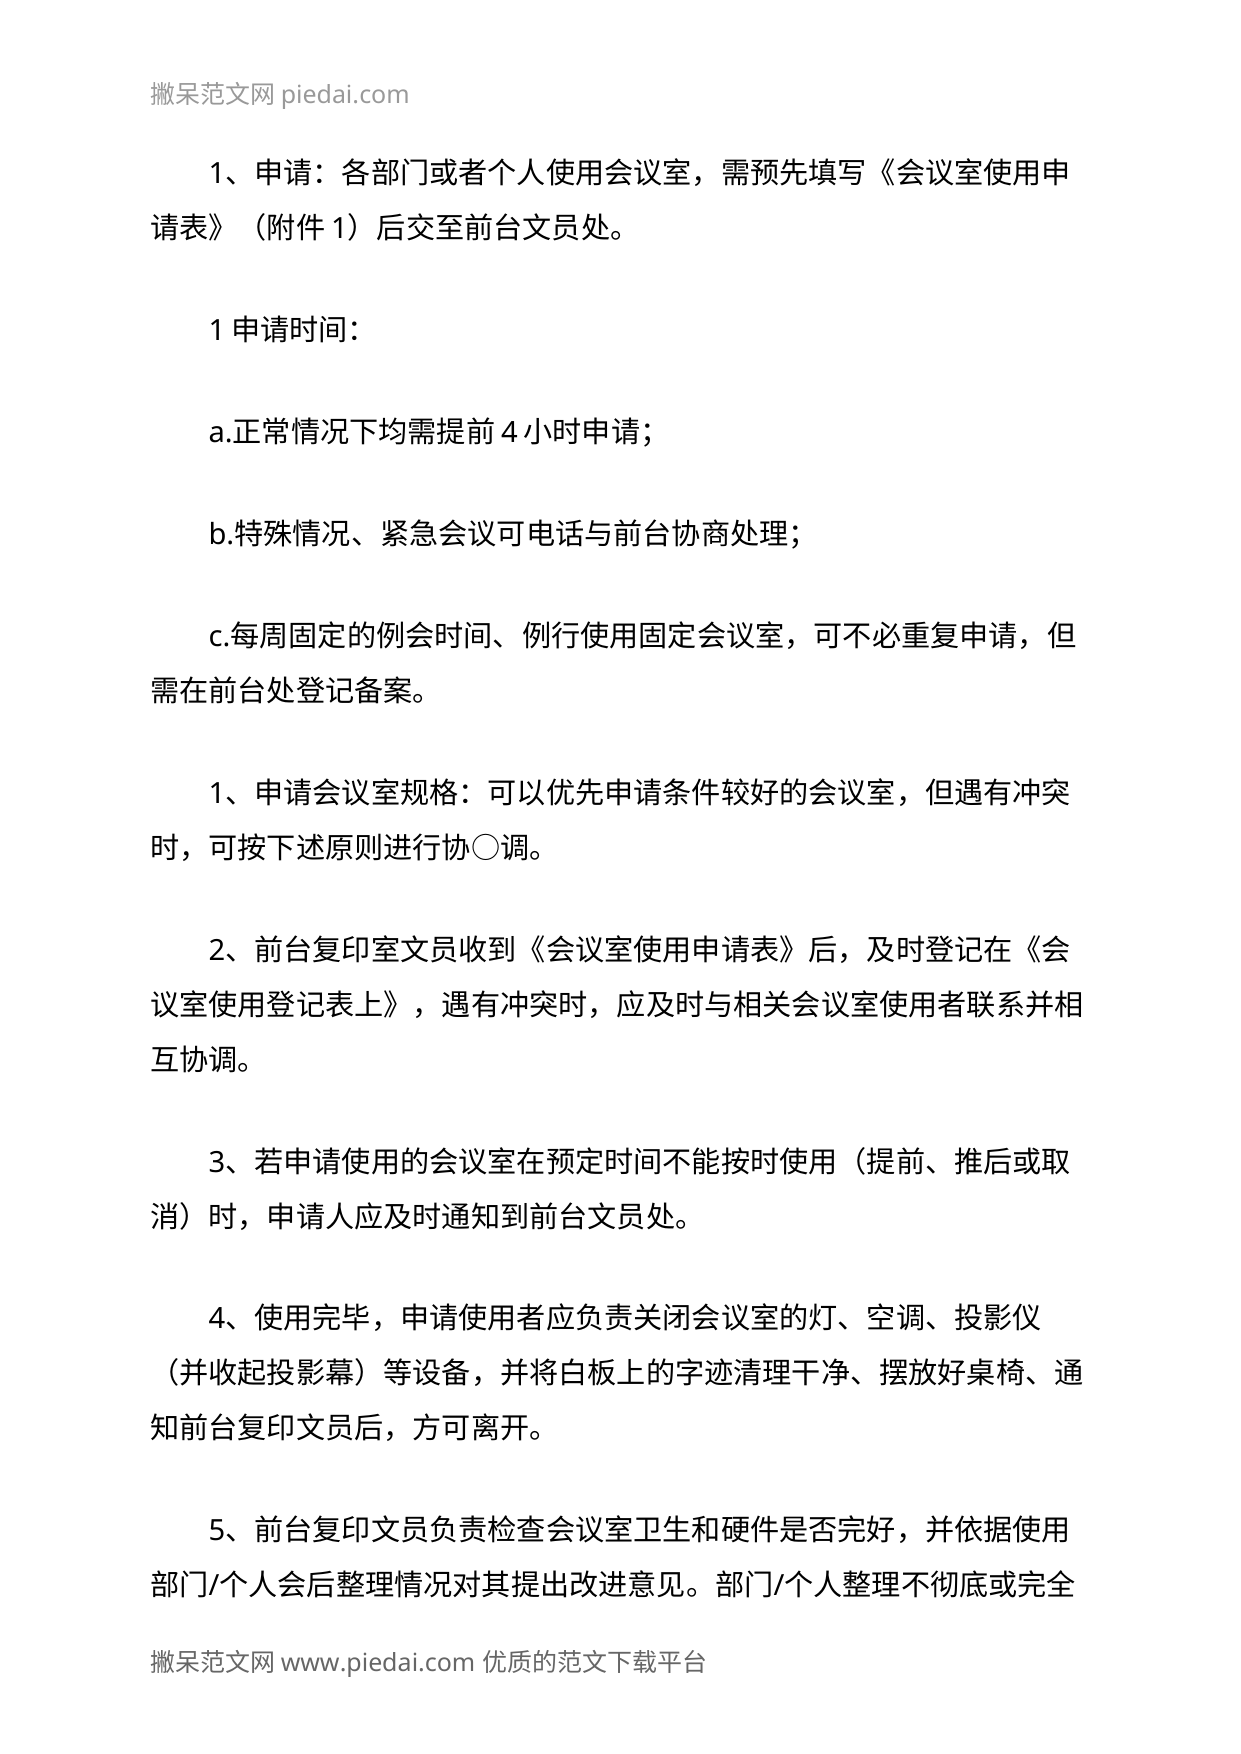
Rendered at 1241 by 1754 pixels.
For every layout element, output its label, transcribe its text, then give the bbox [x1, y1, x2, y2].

text 1、申请：各部门或者个人使用会议室，需预先填写《会议室使用申请表》（附件1）后交至前台文员处。 [150, 150, 1090, 247]
text 3、若申请使用的会议室在预定时间不能按时使用（提前、推后或取消）时，申请人应及时通知到前台文员处。 [150, 1138, 1090, 1235]
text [150, 1507, 1090, 1604]
text b.特殊情况、紧急会议可电话与前台协商处理； [150, 511, 1090, 553]
text 1、申请会议室规格：可以优先申请条件较好的会议室，但遇有冲突时，可按下述原则进行协○调。 [150, 770, 1090, 867]
text c.每周固定的例会时间、例行使用固定会议室，可不必重复申请，但需在前台处登记备案。 [150, 613, 1090, 710]
text 2、前台复印室文员收到《会议室使用申请表》后，及时登记在《会议室使用登记表上》，遇有冲突时，应及时与相关会议室使用者联系并相互协调。 [150, 926, 1090, 1079]
text 1申请时间： [150, 307, 1090, 349]
text 4、使用完毕，申请使用者应负责关闭会议室的灯、空调、投影仪（并收起投影幕）等设备，并将白板上的字迹清理干净、摆放好桌椅、通知前台复印文员后，方可离开。 [150, 1295, 1090, 1447]
text a.正常情况下均需提前4小时申请； [150, 409, 1090, 451]
